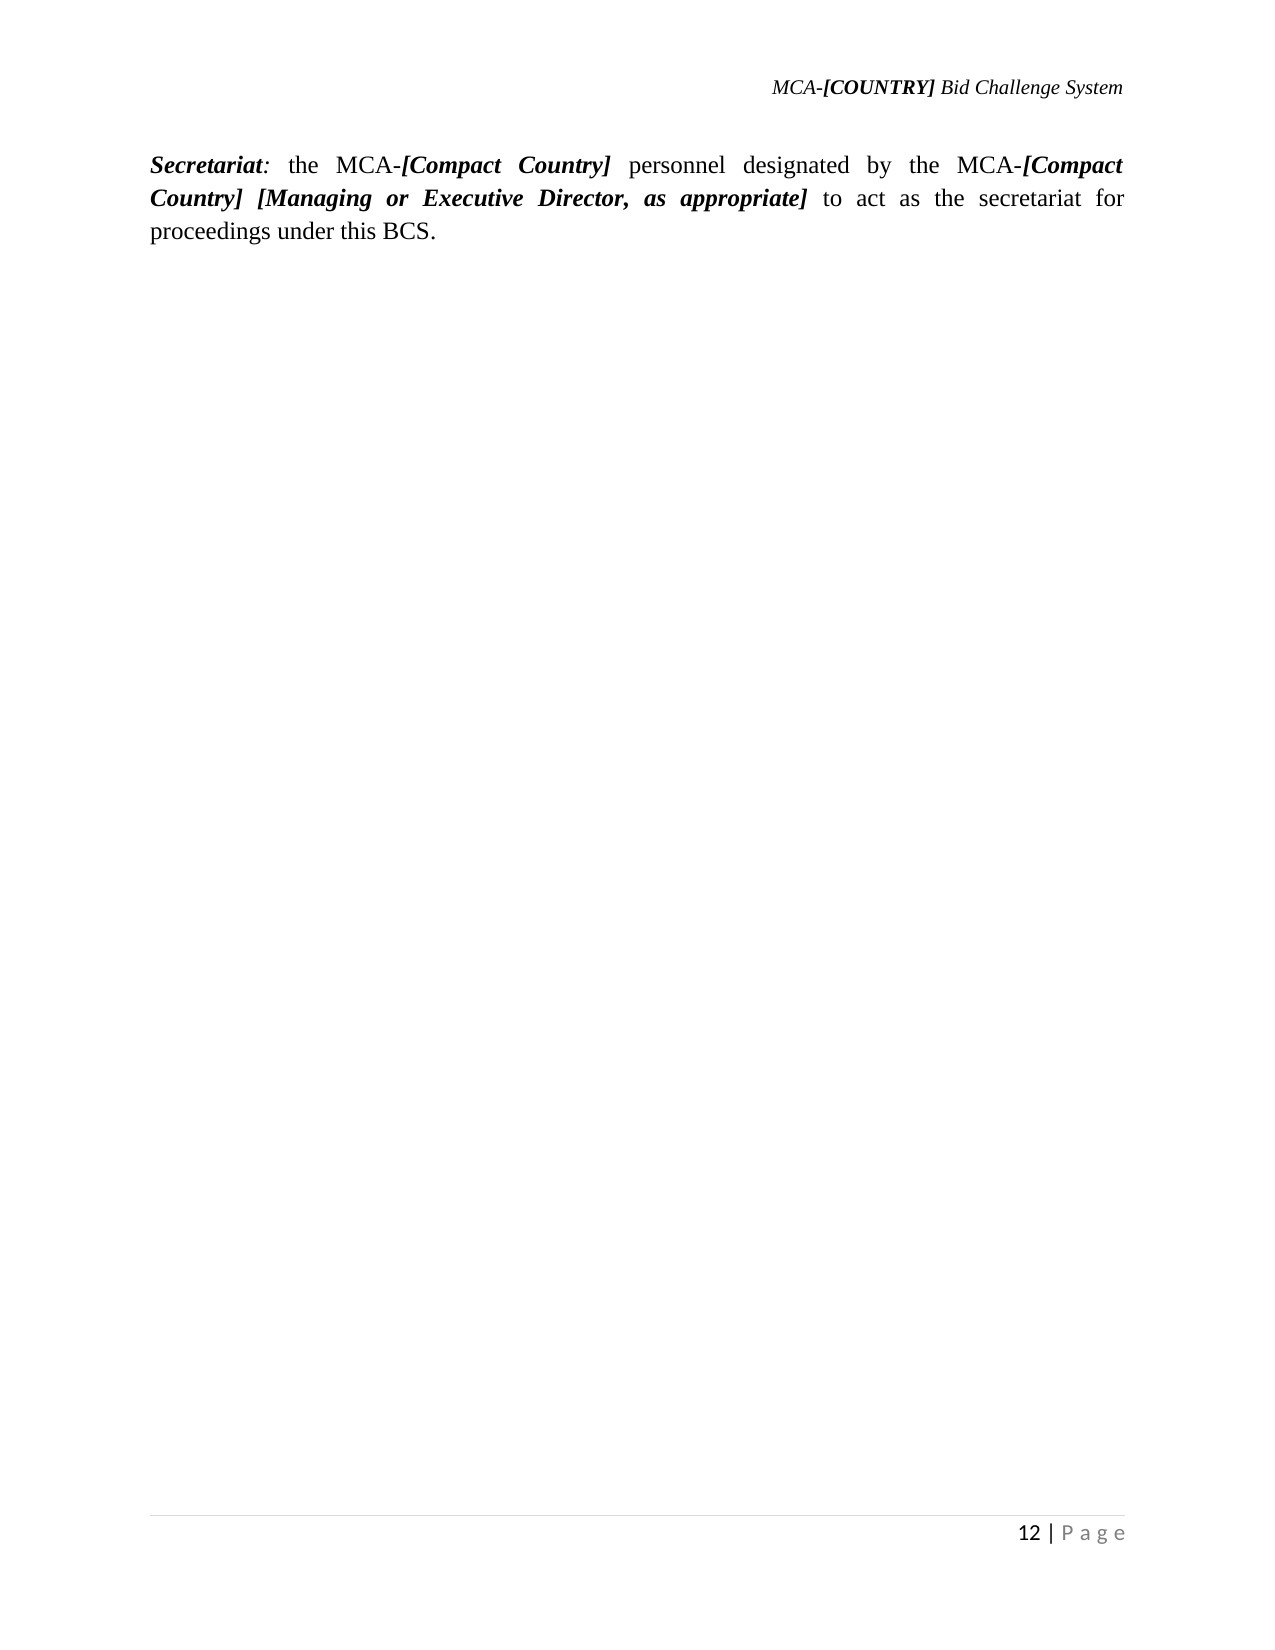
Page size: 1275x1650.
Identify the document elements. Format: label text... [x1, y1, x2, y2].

text Secretariat: the MCA-[Compact Country] personnel designated by the MCA-[Compact Country] [Managing or Executive Director, as appropriate] to act as the secretariat for proceedings under this BCS. [150, 150, 1125, 245]
